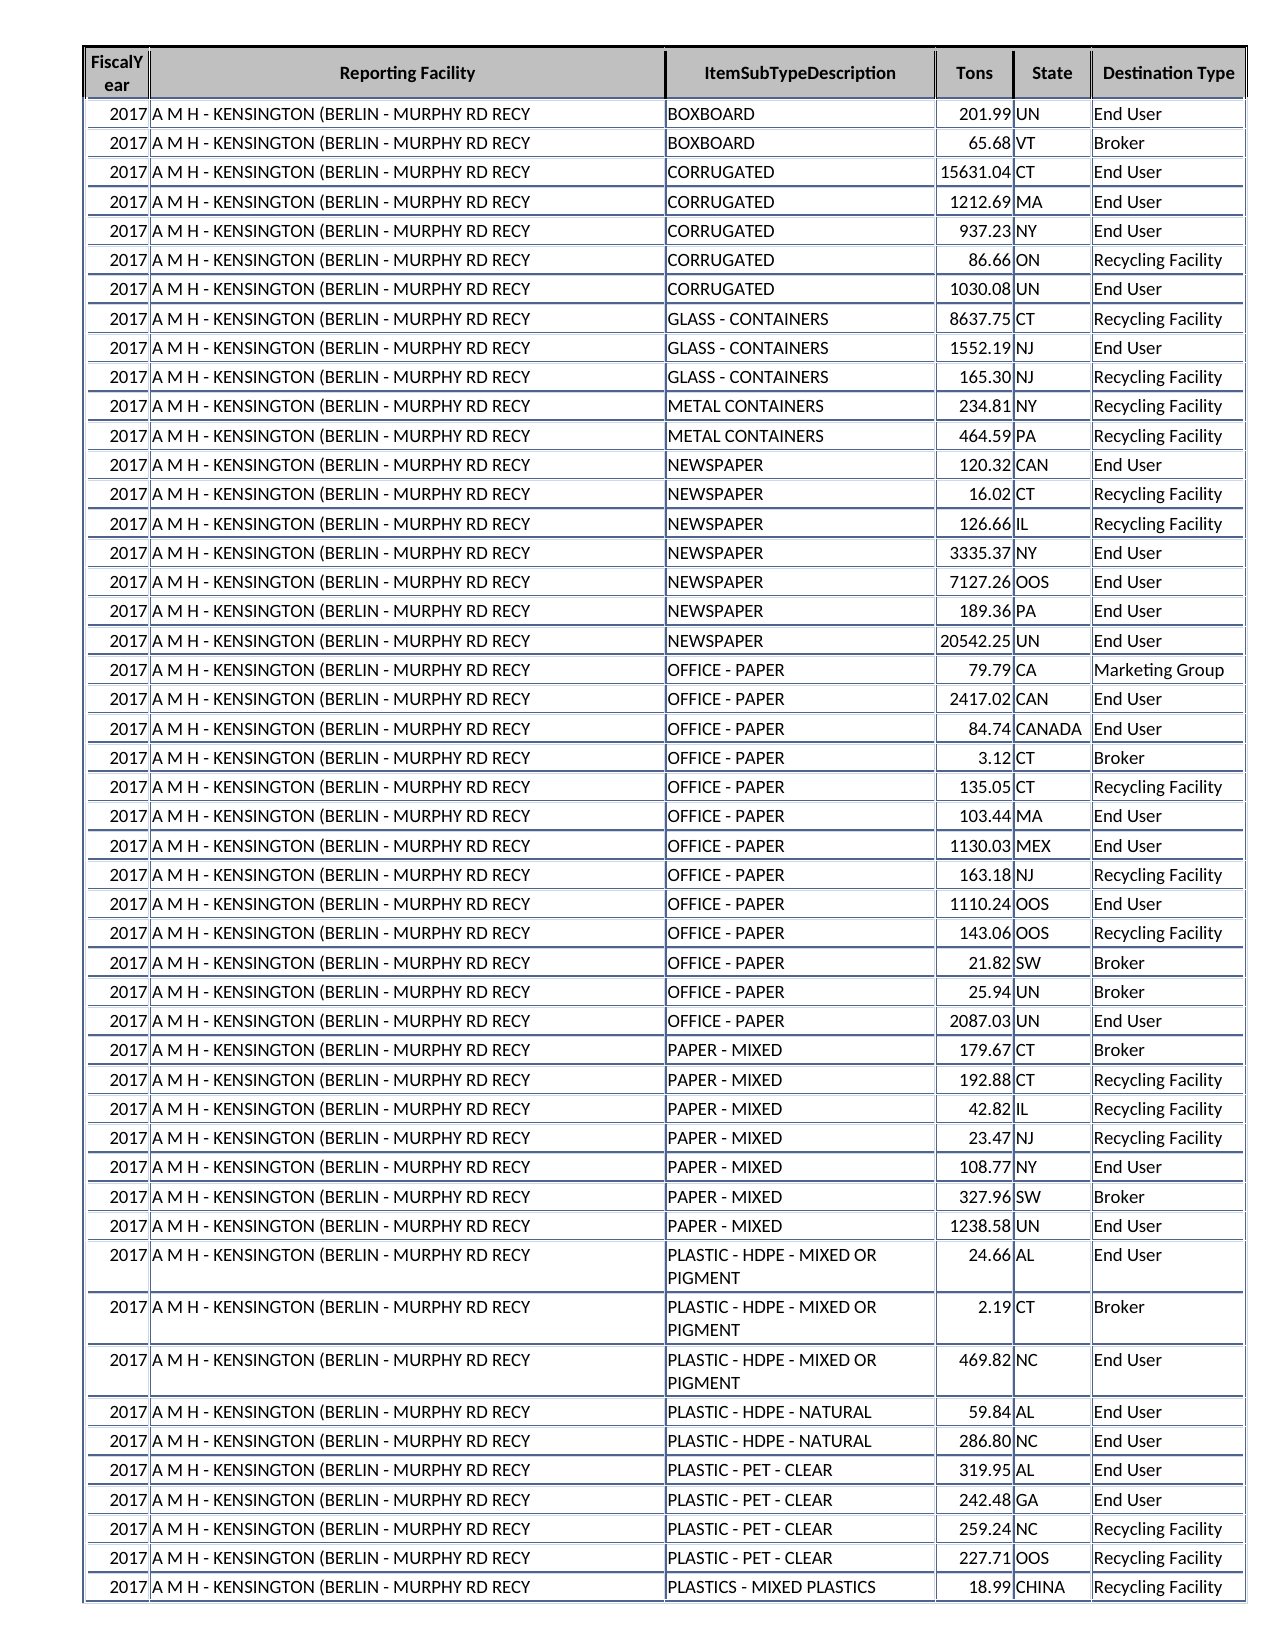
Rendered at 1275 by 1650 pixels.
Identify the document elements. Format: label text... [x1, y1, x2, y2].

table_cell NY [1015, 540, 1090, 566]
table_cell End User [1093, 829, 1245, 858]
table_cell End User [1093, 536, 1245, 566]
table_cell NY [1015, 218, 1090, 243]
table_cell CHINA [1013, 1574, 1091, 1600]
table_cell A M H - KENSINGTON (BERLIN - MURPHY RD RECY [151, 1184, 664, 1209]
table_cell SW [1015, 1184, 1090, 1209]
table_cell 1130.03 [937, 832, 1012, 858]
table_cell 120.32 [937, 452, 1012, 478]
table_cell PAPER - MIXED [667, 1037, 934, 1063]
table_cell A M H - KENSINGTON (BERLIN - MURPHY RD RECY [151, 949, 664, 975]
table_cell CORRUGATED [667, 218, 934, 243]
table_cell 2017 [86, 1291, 148, 1343]
table_cell 2017 [86, 449, 148, 478]
table_cell A M H - KENSINGTON (BERLIN - MURPHY RD RECY [151, 1213, 664, 1239]
table_cell 3335.37 [937, 540, 1012, 566]
table_cell OFFICE - PAPER [667, 774, 934, 800]
table_cell 189.36 [937, 598, 1012, 624]
table_cell 24.66 [937, 1242, 1012, 1291]
table_cell 2017 [86, 97, 148, 126]
table_cell IL [1015, 510, 1090, 536]
table_cell Recycling Facility [1091, 1542, 1246, 1571]
table_cell 15631.04 [937, 159, 1012, 185]
table_cell 2017 [86, 1483, 148, 1512]
table_cell 2017 [86, 858, 148, 887]
table_cell 1030.08 [937, 276, 1012, 302]
table_header State [1013, 48, 1091, 97]
table_cell 2017 [86, 214, 148, 243]
table_cell 227.71 [937, 1545, 1012, 1571]
table_header ItemSubTypeDescription [665, 48, 936, 97]
table_cell Recycling Facility [1093, 390, 1245, 419]
table_cell 2017 [86, 770, 148, 800]
table_cell CANADA [1015, 715, 1090, 741]
table_cell 126.66 [937, 510, 1012, 536]
table_cell OFFICE - PAPER [667, 891, 934, 917]
table_cell A M H - KENSINGTON (BERLIN - MURPHY RD RECY [151, 1008, 664, 1034]
table_cell A M H - KENSINGTON (BERLIN - MURPHY RD RECY [151, 247, 664, 273]
table_cell PAPER - MIXED [667, 1096, 934, 1122]
table_cell 108.77 [937, 1154, 1012, 1180]
table_cell 165.30 [937, 364, 1012, 390]
table_cell Broker [1093, 946, 1245, 975]
table_cell PA [1015, 598, 1090, 624]
table_cell 2017 [86, 1063, 148, 1092]
table_cell A M H - KENSINGTON (BERLIN - MURPHY RD RECY [151, 862, 664, 887]
table_cell 2017 [86, 1210, 148, 1239]
table_cell A M H - KENSINGTON (BERLIN - MURPHY RD RECY [151, 1457, 664, 1483]
table_cell A M H - KENSINGTON (BERLIN - MURPHY RD RECY [151, 657, 664, 683]
table_cell 192.88 [937, 1067, 1012, 1092]
table_cell A M H - KENSINGTON (BERLIN - MURPHY RD RECY [151, 891, 664, 917]
table_cell GLASS - CONTAINERS [667, 335, 934, 361]
table_cell 2017 [84, 156, 149, 185]
table_cell CT [1015, 1067, 1090, 1092]
table_cell ON [1015, 247, 1090, 273]
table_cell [151, 159, 664, 185]
table_cell CORRUGATED [667, 159, 934, 185]
table_cell 163.18 [937, 862, 1012, 887]
table_cell 286.80 [937, 1428, 1012, 1454]
table_cell 20542.25 [937, 628, 1012, 653]
table_cell OOS [1015, 891, 1090, 917]
table_cell 3.12 [937, 745, 1012, 770]
table_cell 2017 [86, 331, 148, 361]
table_cell Recycling Facility [1093, 302, 1245, 331]
table_cell A M H - KENSINGTON (BERLIN - MURPHY RD RECY [151, 686, 664, 712]
table_cell PLASTIC - PET - CLEAR [667, 1545, 934, 1571]
table_cell A M H - KENSINGTON (BERLIN - MURPHY RD RECY [151, 745, 664, 770]
table_cell A M H - KENSINGTON (BERLIN - MURPHY RD RECY [151, 276, 664, 302]
table_cell 79.79 [937, 657, 1012, 683]
table_cell Recycling Facility [1093, 1063, 1245, 1092]
table_cell Recycling Facility [1091, 361, 1246, 390]
table_cell Recycling Facility [1093, 858, 1245, 887]
table_cell End User [1093, 1343, 1245, 1395]
table_cell 2017 [86, 1513, 148, 1542]
table_cell 2.19 [937, 1294, 1012, 1343]
table_cell 8637.75 [937, 305, 1012, 331]
table_cell 2017 [86, 888, 148, 917]
table_cell 2017 [86, 1034, 148, 1063]
table_cell 59.84 [937, 1399, 1012, 1424]
table_cell 2017 [84, 1239, 149, 1291]
table_cell A M H - KENSINGTON (BERLIN - MURPHY RD RECY [151, 218, 664, 243]
table_cell PLASTIC - PET - CLEAR [667, 1487, 934, 1512]
table_cell 2017 [86, 390, 148, 419]
table_cell PAPER - MIXED [667, 1154, 934, 1180]
table_cell 2017 [84, 478, 149, 507]
table_cell OFFICE - PAPER [667, 920, 934, 946]
table_cell 2017 [84, 800, 149, 829]
table_cell Recycling Facility [1093, 1093, 1245, 1122]
table_cell 2017 [86, 244, 148, 273]
table_cell Recycling Facility [1093, 419, 1245, 448]
table_cell 2017 [84, 566, 149, 595]
table_header Tons [936, 48, 1013, 97]
table_cell A M H - KENSINGTON (BERLIN - MURPHY RD RECY [151, 481, 664, 507]
table_cell 2017 [86, 1343, 148, 1395]
table_cell 464.59 [937, 423, 1012, 448]
table_cell End User [1091, 566, 1246, 595]
table_cell 25.94 [937, 979, 1012, 1004]
table_cell BOXBOARD [667, 130, 934, 156]
table_cell NJ [1015, 1125, 1090, 1151]
table_cell IL [1015, 1096, 1090, 1122]
table_cell 2017 [84, 273, 148, 302]
table_cell A M H - KENSINGTON (BERLIN - MURPHY RD RECY [151, 628, 664, 653]
table_cell 469.82 [937, 1347, 1012, 1395]
table_cell A M H - KENSINGTON (BERLIN - MURPHY RD RECY [151, 452, 664, 478]
table_cell NEWSPAPER [667, 569, 934, 595]
table_cell 2017 [86, 302, 148, 331]
table_cell A M H - KENSINGTON (BERLIN - MURPHY RD RECY [151, 803, 664, 829]
table_cell Broker [1093, 1180, 1245, 1209]
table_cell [151, 1487, 664, 1512]
table_cell End User [1093, 1005, 1245, 1034]
table_cell NJ [1015, 364, 1090, 390]
table_cell End User [1093, 331, 1245, 361]
table_cell 179.67 [937, 1037, 1012, 1063]
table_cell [151, 1516, 664, 1542]
table_cell 2017 [86, 419, 148, 448]
table_cell 2087.03 [937, 1008, 1012, 1034]
table_cell Broker [1093, 741, 1245, 770]
table_cell GLASS - CONTAINERS [667, 364, 934, 390]
table_cell Broker [1093, 1034, 1245, 1063]
table_cell METAL CONTAINERS [667, 393, 934, 419]
table_cell CAN [1015, 452, 1090, 478]
table_cell 2017 [84, 917, 149, 946]
table_cell NEWSPAPER [667, 628, 934, 653]
table_cell End User [1091, 800, 1246, 829]
table_cell Recycling Facility [1093, 1513, 1245, 1542]
table_cell 23.47 [937, 1125, 1012, 1151]
table_cell End User [1093, 214, 1245, 243]
table_cell Recycling Facility [1091, 1571, 1245, 1600]
table_cell End User [1091, 1239, 1246, 1291]
table_cell GLASS - CONTAINERS [667, 305, 934, 331]
table_cell AL [1015, 1399, 1090, 1424]
table_cell 65.68 [937, 130, 1012, 156]
table_cell A M H - KENSINGTON (BERLIN - MURPHY RD RECY [151, 774, 664, 800]
table_cell 86.66 [937, 247, 1012, 273]
table_cell OOS [1015, 569, 1090, 595]
table_header Reporting Facility [150, 47, 665, 97]
table_cell CT [1015, 745, 1090, 770]
table_cell Broker [1093, 126, 1245, 156]
table_cell 103.44 [937, 803, 1012, 829]
table_cell OFFICE - PAPER [667, 979, 934, 1004]
table_cell OFFICE - PAPER [667, 862, 934, 887]
table_cell 135.05 [937, 774, 1012, 800]
table_cell 2017 [86, 126, 148, 156]
table_cell A M H - KENSINGTON (BERLIN - MURPHY RD RECY [151, 979, 664, 1004]
table_cell OFFICE - PAPER [667, 832, 934, 858]
table_cell CT [1015, 159, 1090, 185]
table_cell 2017 [86, 653, 148, 683]
table_cell CAN [1015, 686, 1090, 712]
table_cell CT [1015, 774, 1090, 800]
table_cell A M H - KENSINGTON (BERLIN - MURPHY RD RECY [151, 1428, 664, 1454]
table_cell PLASTIC - PET - CLEAR [667, 1516, 934, 1542]
table_cell NY [1015, 1154, 1090, 1180]
table_cell End User [1091, 712, 1246, 741]
table_cell MA [1015, 803, 1090, 829]
table_cell 2017 [86, 536, 148, 566]
table_cell 2017 [84, 1542, 149, 1571]
table_cell 1238.58 [937, 1213, 1012, 1239]
table_cell 937.23 [937, 218, 1012, 243]
table_cell 234.81 [937, 393, 1012, 419]
table_cell Recycling Facility [1091, 917, 1246, 946]
table_cell PAPER - MIXED [667, 1067, 934, 1092]
table_cell OFFICE - PAPER [667, 715, 934, 741]
table_cell A M H - KENSINGTON (BERLIN - MURPHY RD RECY [151, 569, 664, 595]
table_cell 2017 [86, 741, 148, 770]
table_cell A M H - KENSINGTON (BERLIN - MURPHY RD RECY [151, 510, 664, 536]
table_cell A M H - KENSINGTON (BERLIN - MURPHY RD RECY [151, 423, 664, 448]
table_cell 2017 [86, 1395, 148, 1424]
table_cell NEWSPAPER [667, 452, 934, 478]
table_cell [665, 1574, 936, 1600]
table_cell GA [1015, 1487, 1090, 1512]
table_cell NEWSPAPER [667, 481, 934, 507]
table_cell NJ [1015, 335, 1090, 361]
table_cell MA [1015, 188, 1090, 214]
table_cell 2017 [86, 1454, 148, 1483]
table_cell PAPER - MIXED [667, 1213, 934, 1239]
table_cell OFFICE - PAPER [667, 949, 934, 975]
table_cell NEWSPAPER [667, 510, 934, 536]
table_cell 2017 [86, 1180, 148, 1209]
table_cell 21.82 [937, 949, 1012, 975]
table_cell 201.99 [937, 101, 1012, 126]
table_cell End User [1093, 1210, 1245, 1239]
table_cell Marketing Group [1093, 653, 1245, 683]
table_cell NEWSPAPER [667, 540, 934, 566]
table_cell 1212.69 [937, 188, 1012, 214]
table_cell Recycling Facility [1093, 770, 1245, 800]
table_cell A M H - KENSINGTON (BERLIN - MURPHY RD RECY [151, 1294, 664, 1343]
table_cell A M H - KENSINGTON (BERLIN - MURPHY RD RECY [151, 335, 664, 361]
table_cell AL [1015, 1242, 1090, 1291]
table_cell A M H - KENSINGTON (BERLIN - MURPHY RD RECY [151, 393, 664, 419]
table_cell CT [1015, 1294, 1090, 1343]
table_cell PLASTIC - HDPE - MIXED OR PIGMENT [667, 1242, 934, 1291]
table_cell A M H - KENSINGTON (BERLIN - MURPHY RD RECY [151, 540, 664, 566]
table_cell PLASTIC - HDPE - NATURAL [667, 1399, 934, 1424]
table_cell 2017 [86, 1005, 148, 1034]
table_cell 42.82 [937, 1096, 1012, 1122]
table_cell End User [1093, 888, 1245, 917]
table_cell A M H - KENSINGTON (BERLIN - MURPHY RD RECY [151, 1125, 664, 1151]
table_cell 1110.24 [937, 891, 1012, 917]
table_cell UN [1015, 979, 1090, 1004]
table_cell Recycling Facility [1091, 478, 1246, 507]
table_cell 2017 [86, 1093, 148, 1122]
table_cell PLASTIC - HDPE - MIXED OR PIGMENT [667, 1294, 934, 1343]
table_cell Broker [1093, 1291, 1245, 1343]
table_cell A M H - KENSINGTON (BERLIN - MURPHY RD RECY [151, 1399, 664, 1424]
table_cell 2017 [86, 975, 148, 1004]
table_cell UN [1015, 101, 1090, 126]
table_cell CT [1015, 305, 1090, 331]
table_cell 143.06 [937, 920, 1012, 946]
table_cell 18.99 [936, 1574, 1013, 1600]
table_cell UN [1015, 1008, 1090, 1034]
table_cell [150, 1574, 665, 1600]
table_cell A M H - KENSINGTON (BERLIN - MURPHY RD RECY [151, 305, 664, 331]
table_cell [151, 188, 664, 214]
table_cell CA [1015, 657, 1090, 683]
table_cell SW [1015, 949, 1090, 975]
table_cell OOS [1015, 920, 1090, 946]
table_cell 259.24 [937, 1516, 1012, 1542]
table_cell 242.48 [937, 1487, 1012, 1512]
table_cell 2017 [86, 829, 148, 858]
table_cell NY [1015, 393, 1090, 419]
table_cell End User [1093, 624, 1245, 653]
table_cell CORRUGATED [667, 247, 934, 273]
table_cell NC [1015, 1347, 1090, 1395]
table_cell End User [1093, 1395, 1245, 1424]
table_cell 2017 [84, 712, 149, 741]
table_cell End User [1093, 1151, 1245, 1180]
table_cell 2017 [84, 361, 149, 390]
table_cell CORRUGATED [667, 276, 934, 302]
table_header Destination Type [1091, 48, 1245, 97]
table_cell Recycling Facility [1093, 507, 1245, 536]
table_cell A M H - KENSINGTON (BERLIN - MURPHY RD RECY [151, 832, 664, 858]
table_cell A M H - KENSINGTON (BERLIN - MURPHY RD RECY [151, 598, 664, 624]
table_cell OFFICE - PAPER [667, 745, 934, 770]
table_cell PAPER - MIXED [667, 1125, 934, 1151]
table_cell 2017 [84, 595, 149, 624]
table_cell 327.96 [937, 1184, 1012, 1209]
table_cell 2017 [84, 683, 149, 712]
table_cell End User [1093, 185, 1245, 214]
table_cell OFFICE - PAPER [667, 686, 934, 712]
table_cell CT [1015, 481, 1090, 507]
table_cell 2017 [86, 946, 148, 975]
table_cell PLASTIC - HDPE - NATURAL [667, 1428, 934, 1454]
table_cell 16.02 [937, 481, 1012, 507]
table_cell A M H - KENSINGTON (BERLIN - MURPHY RD RECY [151, 1067, 664, 1092]
table_cell End User [1091, 156, 1246, 185]
table_cell A M H - KENSINGTON (BERLIN - MURPHY RD RECY [151, 1154, 664, 1180]
table_cell PA [1015, 423, 1090, 448]
table_cell Recycling Facility [1093, 244, 1245, 273]
table_cell A M H - KENSINGTON (BERLIN - MURPHY RD RECY [151, 715, 664, 741]
table_cell 2017 [86, 1151, 148, 1180]
table_cell NEWSPAPER [667, 598, 934, 624]
table_cell End User [1093, 273, 1246, 302]
table_cell 2017 [86, 185, 148, 214]
table_cell OFFICE - PAPER [667, 803, 934, 829]
table_cell METAL CONTAINERS [667, 423, 934, 448]
table_cell End User [1093, 1454, 1245, 1483]
table_cell OFFICE - PAPER [667, 657, 934, 683]
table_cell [151, 1545, 664, 1571]
table_cell 7127.26 [937, 569, 1012, 595]
table_cell End User [1093, 449, 1245, 478]
table_cell AL [1015, 1457, 1090, 1483]
table_cell 2017 [86, 507, 148, 536]
table_cell 84.74 [937, 715, 1012, 741]
table_cell A M H - KENSINGTON (BERLIN - MURPHY RD RECY [151, 1096, 664, 1122]
table_cell NJ [1015, 862, 1090, 887]
table_cell MEX [1015, 832, 1090, 858]
table_cell CORRUGATED [667, 188, 934, 214]
table_cell BOXBOARD [667, 101, 934, 126]
table_cell PLASTIC - HDPE - MIXED OR PIGMENT [667, 1347, 934, 1395]
table_cell UN [1015, 1213, 1090, 1239]
table_cell A M H - KENSINGTON (BERLIN - MURPHY RD RECY [151, 1347, 664, 1395]
table_cell VT [1015, 130, 1090, 156]
table_cell A M H - KENSINGTON (BERLIN - MURPHY RD RECY [151, 1242, 664, 1291]
table_cell NC [1015, 1516, 1090, 1542]
table_cell End User [1093, 97, 1245, 126]
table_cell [151, 130, 664, 156]
table_cell A M H - KENSINGTON (BERLIN - MURPHY RD RECY [151, 1037, 664, 1063]
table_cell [151, 101, 664, 126]
table_cell PLASTIC - PET - CLEAR [667, 1457, 934, 1483]
table_cell 2017 [86, 624, 148, 653]
table_cell PAPER - MIXED [667, 1184, 934, 1209]
table_cell 2017 [86, 1571, 149, 1600]
table_cell A M H - KENSINGTON (BERLIN - MURPHY RD RECY [151, 920, 664, 946]
table_cell 2017 [86, 1425, 148, 1454]
table_cell End User [1091, 595, 1246, 624]
table_cell Recycling Facility [1091, 1122, 1246, 1151]
table_cell 2417.02 [937, 686, 1012, 712]
table_cell UN [1015, 276, 1090, 302]
table_cell A M H - KENSINGTON (BERLIN - MURPHY RD RECY [151, 364, 664, 390]
table_cell OFFICE - PAPER [667, 1008, 934, 1034]
table_cell Broker [1093, 975, 1245, 1004]
table_cell 2017 [84, 1122, 149, 1151]
table_cell UN [1015, 628, 1090, 653]
table_header FiscalYear [86, 48, 149, 97]
table_cell NC [1015, 1428, 1090, 1454]
table_cell 1552.19 [937, 335, 1012, 361]
table_cell End User [1091, 683, 1246, 712]
table_cell CT [1015, 1037, 1090, 1063]
table_cell End User [1093, 1425, 1245, 1454]
table_cell 319.95 [937, 1457, 1012, 1483]
table_cell OOS [1015, 1545, 1090, 1571]
table_cell End User [1093, 1483, 1245, 1512]
